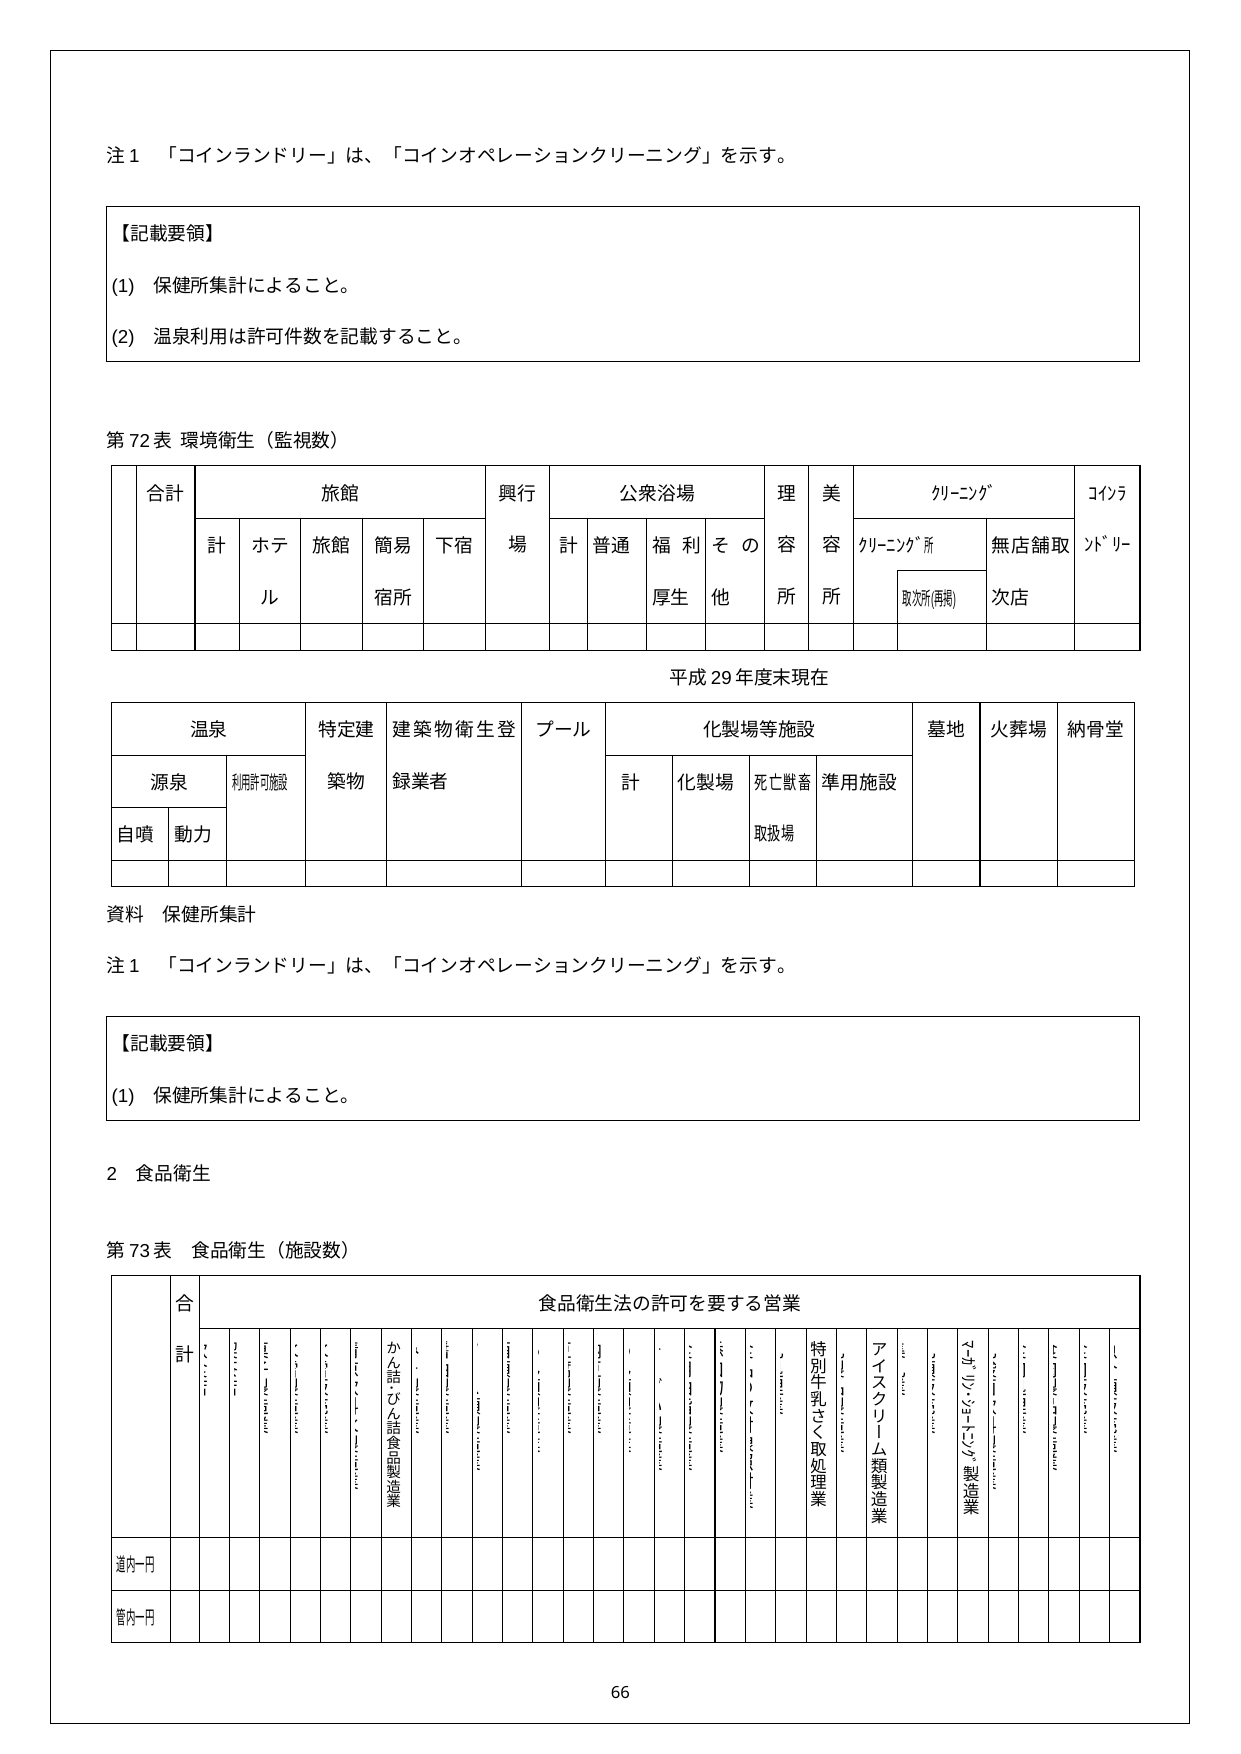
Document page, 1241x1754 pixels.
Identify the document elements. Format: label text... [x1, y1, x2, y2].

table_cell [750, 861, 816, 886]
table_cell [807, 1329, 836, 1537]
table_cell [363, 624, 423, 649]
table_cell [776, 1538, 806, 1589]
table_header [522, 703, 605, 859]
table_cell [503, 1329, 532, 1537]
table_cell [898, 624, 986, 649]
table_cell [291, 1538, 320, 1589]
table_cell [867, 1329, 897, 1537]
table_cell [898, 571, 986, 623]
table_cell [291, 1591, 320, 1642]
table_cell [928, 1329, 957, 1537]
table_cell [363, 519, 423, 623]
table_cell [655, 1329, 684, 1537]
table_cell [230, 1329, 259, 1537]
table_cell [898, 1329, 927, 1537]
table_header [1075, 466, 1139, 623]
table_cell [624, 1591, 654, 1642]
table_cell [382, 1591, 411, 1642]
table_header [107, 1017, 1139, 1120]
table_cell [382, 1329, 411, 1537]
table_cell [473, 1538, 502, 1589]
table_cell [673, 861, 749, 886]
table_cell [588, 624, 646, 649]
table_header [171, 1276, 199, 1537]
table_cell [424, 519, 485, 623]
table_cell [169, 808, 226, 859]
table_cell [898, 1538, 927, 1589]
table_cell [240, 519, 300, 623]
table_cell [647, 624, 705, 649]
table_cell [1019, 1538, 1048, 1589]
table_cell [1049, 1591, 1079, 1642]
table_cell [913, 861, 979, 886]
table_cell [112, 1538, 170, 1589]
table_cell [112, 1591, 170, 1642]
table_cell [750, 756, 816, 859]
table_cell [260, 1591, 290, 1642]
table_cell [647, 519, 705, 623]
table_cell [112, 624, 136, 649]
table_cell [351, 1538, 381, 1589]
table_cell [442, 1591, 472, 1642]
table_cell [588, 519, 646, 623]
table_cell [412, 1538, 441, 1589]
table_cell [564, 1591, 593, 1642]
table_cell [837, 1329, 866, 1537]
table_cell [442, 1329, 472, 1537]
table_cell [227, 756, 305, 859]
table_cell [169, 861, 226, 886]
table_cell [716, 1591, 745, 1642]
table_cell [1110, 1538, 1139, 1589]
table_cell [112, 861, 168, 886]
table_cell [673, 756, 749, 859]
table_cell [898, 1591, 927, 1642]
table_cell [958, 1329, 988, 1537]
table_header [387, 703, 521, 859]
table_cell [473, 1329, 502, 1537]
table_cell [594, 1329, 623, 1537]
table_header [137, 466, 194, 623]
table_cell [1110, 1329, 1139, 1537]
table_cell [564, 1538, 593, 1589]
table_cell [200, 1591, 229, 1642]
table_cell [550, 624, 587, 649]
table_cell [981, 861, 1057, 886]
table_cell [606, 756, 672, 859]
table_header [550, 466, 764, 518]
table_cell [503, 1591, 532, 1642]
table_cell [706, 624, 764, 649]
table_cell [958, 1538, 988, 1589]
text 平成29年度末現在 [106, 651, 1134, 702]
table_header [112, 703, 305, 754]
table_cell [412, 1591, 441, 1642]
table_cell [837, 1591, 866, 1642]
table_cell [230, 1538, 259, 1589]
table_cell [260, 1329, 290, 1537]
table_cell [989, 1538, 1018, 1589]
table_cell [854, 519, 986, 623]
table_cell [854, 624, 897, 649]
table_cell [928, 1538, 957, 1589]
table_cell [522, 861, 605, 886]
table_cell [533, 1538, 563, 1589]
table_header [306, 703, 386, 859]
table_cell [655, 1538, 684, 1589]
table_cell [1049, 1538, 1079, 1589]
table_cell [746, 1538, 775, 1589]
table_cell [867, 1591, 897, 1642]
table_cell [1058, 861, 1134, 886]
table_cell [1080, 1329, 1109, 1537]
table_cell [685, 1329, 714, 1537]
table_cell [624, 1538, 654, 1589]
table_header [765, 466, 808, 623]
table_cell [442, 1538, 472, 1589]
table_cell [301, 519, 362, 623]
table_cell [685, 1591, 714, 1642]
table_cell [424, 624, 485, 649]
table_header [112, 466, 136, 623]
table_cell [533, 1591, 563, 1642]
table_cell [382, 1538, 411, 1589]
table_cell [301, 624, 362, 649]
text 注1 「コインランドリー」は、「コインオペレーションクリーニング」を示す。 [106, 939, 1134, 990]
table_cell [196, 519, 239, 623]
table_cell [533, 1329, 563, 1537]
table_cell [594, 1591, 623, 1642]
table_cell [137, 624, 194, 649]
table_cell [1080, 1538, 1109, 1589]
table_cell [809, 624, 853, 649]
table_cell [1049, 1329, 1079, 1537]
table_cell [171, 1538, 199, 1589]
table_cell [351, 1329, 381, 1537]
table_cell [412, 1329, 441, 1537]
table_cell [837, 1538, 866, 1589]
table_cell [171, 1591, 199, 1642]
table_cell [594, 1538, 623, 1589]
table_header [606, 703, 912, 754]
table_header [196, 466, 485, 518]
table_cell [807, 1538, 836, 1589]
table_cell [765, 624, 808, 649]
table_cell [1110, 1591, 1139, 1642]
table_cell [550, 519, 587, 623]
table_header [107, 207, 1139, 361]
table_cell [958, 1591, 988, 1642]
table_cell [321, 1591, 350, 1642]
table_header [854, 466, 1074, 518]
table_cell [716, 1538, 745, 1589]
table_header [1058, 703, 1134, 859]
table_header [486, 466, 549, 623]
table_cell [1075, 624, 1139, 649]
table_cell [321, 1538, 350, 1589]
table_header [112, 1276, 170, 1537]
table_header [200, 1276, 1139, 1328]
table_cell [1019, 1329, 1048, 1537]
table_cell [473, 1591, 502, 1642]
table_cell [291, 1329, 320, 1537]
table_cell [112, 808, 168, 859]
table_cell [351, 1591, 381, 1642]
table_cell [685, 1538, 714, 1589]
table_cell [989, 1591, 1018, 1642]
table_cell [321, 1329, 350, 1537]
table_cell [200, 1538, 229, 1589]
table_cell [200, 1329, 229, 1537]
text 第73表 食品衛生（施設数） [106, 1224, 1134, 1275]
text 資料 保健所集計 [106, 887, 1134, 939]
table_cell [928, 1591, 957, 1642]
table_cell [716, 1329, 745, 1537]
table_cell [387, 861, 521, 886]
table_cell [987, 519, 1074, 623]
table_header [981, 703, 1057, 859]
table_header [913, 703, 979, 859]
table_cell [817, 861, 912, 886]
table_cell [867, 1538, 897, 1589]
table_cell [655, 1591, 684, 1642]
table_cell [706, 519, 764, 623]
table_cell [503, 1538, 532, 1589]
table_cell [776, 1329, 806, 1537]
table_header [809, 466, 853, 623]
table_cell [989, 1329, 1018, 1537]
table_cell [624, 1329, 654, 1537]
text 第72表 環境衛生（監視数） [106, 414, 1134, 465]
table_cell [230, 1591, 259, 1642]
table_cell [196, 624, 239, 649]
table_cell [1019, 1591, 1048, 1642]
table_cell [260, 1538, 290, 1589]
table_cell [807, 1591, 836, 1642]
text 2 食品衛生 [106, 1147, 1134, 1198]
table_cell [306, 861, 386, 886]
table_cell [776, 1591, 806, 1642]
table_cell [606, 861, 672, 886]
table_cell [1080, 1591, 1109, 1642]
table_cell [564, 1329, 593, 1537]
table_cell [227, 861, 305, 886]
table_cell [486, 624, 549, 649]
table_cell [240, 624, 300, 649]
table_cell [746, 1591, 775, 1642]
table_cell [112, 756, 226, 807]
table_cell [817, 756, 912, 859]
text 注1 「コインランドリー」は、「コインオペレーションクリーニング」を示す。 [106, 129, 1134, 180]
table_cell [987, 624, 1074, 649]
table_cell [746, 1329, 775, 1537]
